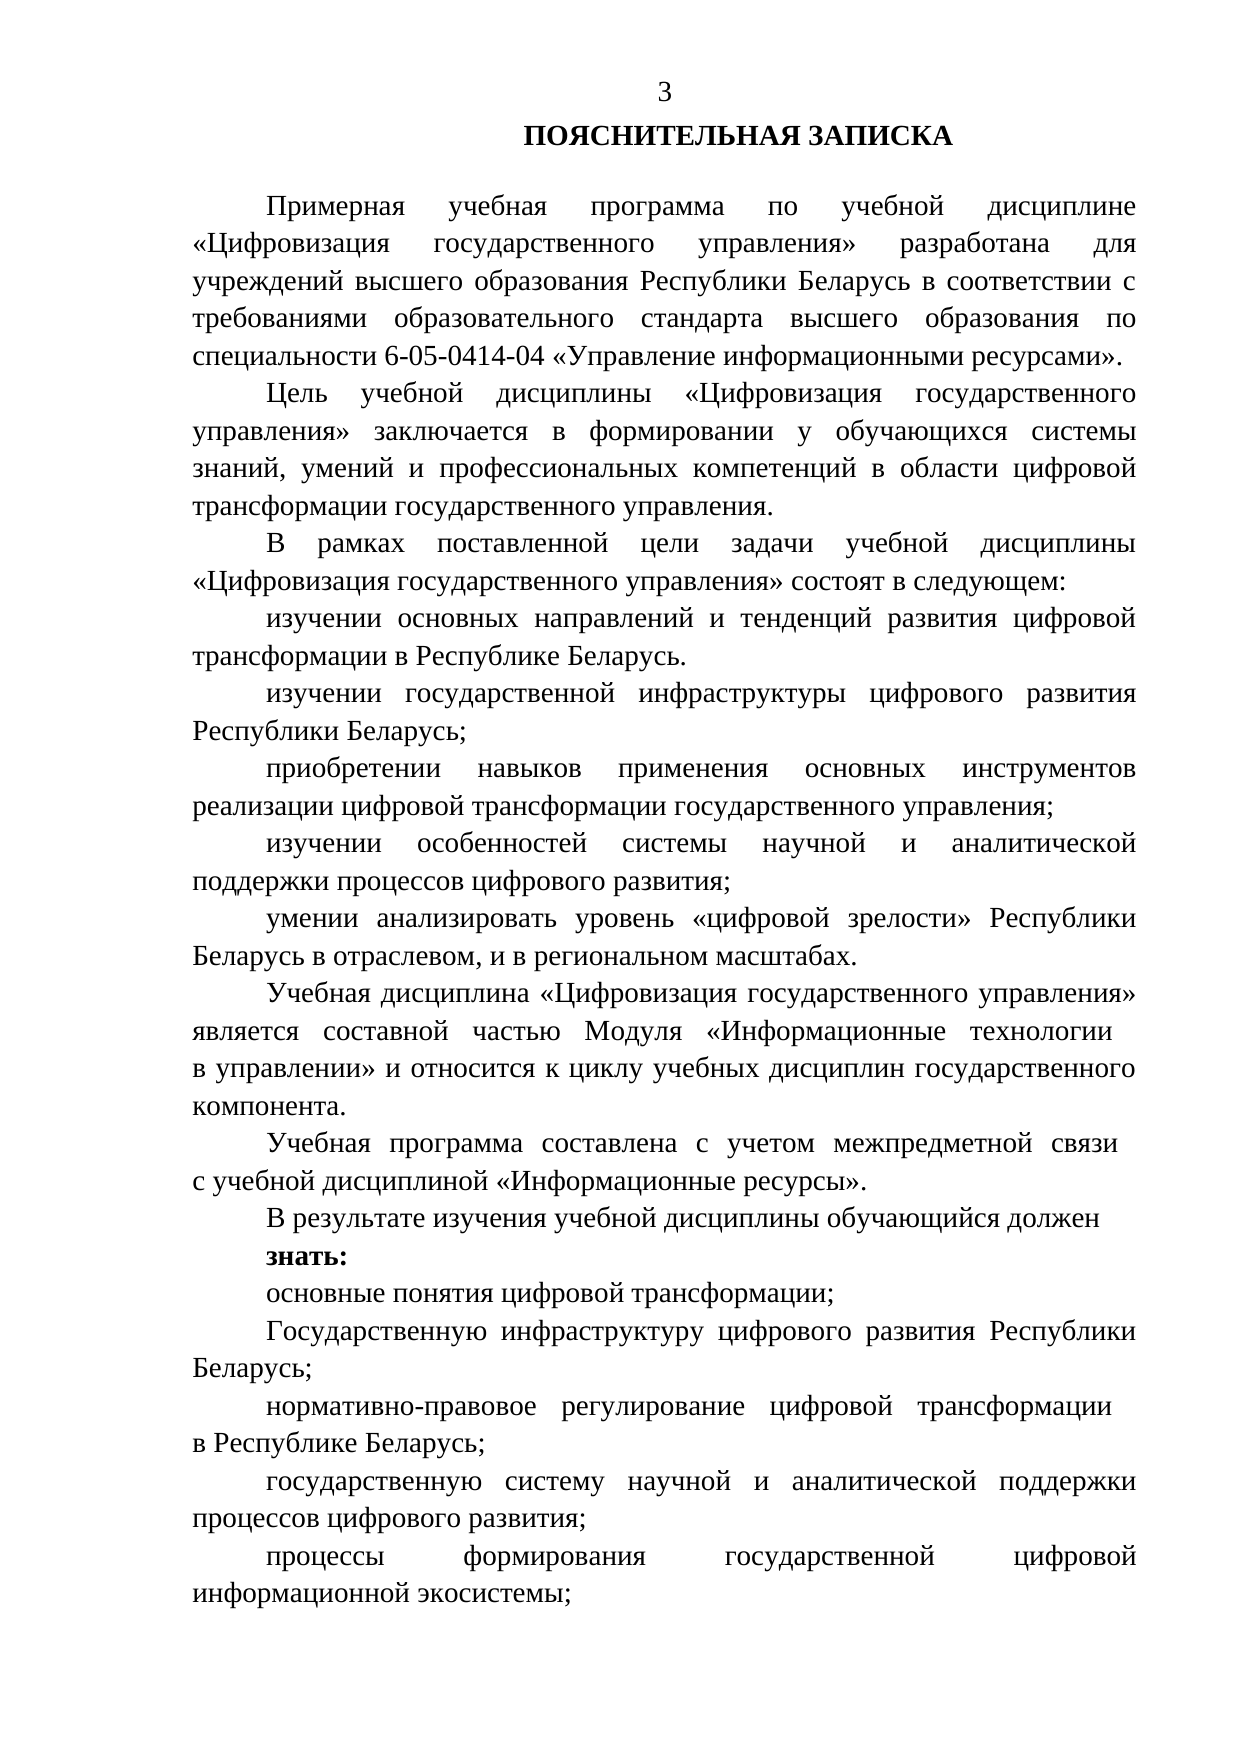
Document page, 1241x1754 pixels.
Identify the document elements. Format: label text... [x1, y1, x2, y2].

text изучении основных направлений и тенденций развития цифровой трансформации в Республике Беларусь. [192, 598, 1137, 673]
text государственную систему научной и аналитической поддержки процессов цифрового развития; [192, 1460, 1137, 1535]
text ПОЯСНИТЕЛЬНАЯ ЗАПИСКА [340, 118, 1137, 152]
text Учебная программа составлена с учетом межпредметной связи с учебной дисциплиной «Информационные ресурсы». [192, 1123, 1137, 1198]
text Цель учебной дисциплины «Цифровизация государственного управления» заключается в формировании у обучающихся системы знаний, умений и профессиональных компетенций в области цифровой трансформации государственного управления. [192, 373, 1137, 523]
text В результате изучения учебной дисциплины обучающийся должен [192, 1198, 1137, 1235]
text основные понятия цифровой трансформации; [192, 1273, 1137, 1310]
text умении анализировать уровень «цифровой зрелости» Республики Беларусь в отраслевом, и в региональном масштабах. [192, 898, 1137, 973]
text В рамках поставленной цели задачи учебной дисциплины «Цифровизация государственного управления» состоят в следующем: [192, 523, 1137, 598]
text изучении государственной инфраструктуры цифрового развития Республики Беларусь; [192, 673, 1137, 748]
text приобретении навыков применения основных инструментов реализации цифровой трансформации государственного управления; [192, 748, 1137, 823]
text знать: [192, 1235, 1137, 1273]
text Примерная учебная программа по учебной дисциплине «Цифровизация государственного управления» разработана для учреждений высшего образования Республики Беларусь в соответствии с требованиями образовательного стандарта высшего образования по специальности 6-05-0414-04 «Управление информационными ресурсами». [192, 185, 1137, 373]
text изучении особенностей системы научной и аналитической поддержки процессов цифрового развития; [192, 823, 1137, 898]
text Государственную инфраструктуру цифрового развития Республики Беларусь; [192, 1310, 1137, 1385]
text нормативно-правовое регулирование цифровой трансформации в Республике Беларусь; [192, 1385, 1137, 1460]
text Учебная дисциплина «Цифровизация государственного управления» является составной частью Модуля «Информационные технологии в управлении» и относится к циклу учебных дисциплин государственного компонента. [192, 973, 1137, 1123]
text процессы формирования государственной цифровой информационной экосистемы; [192, 1535, 1137, 1610]
